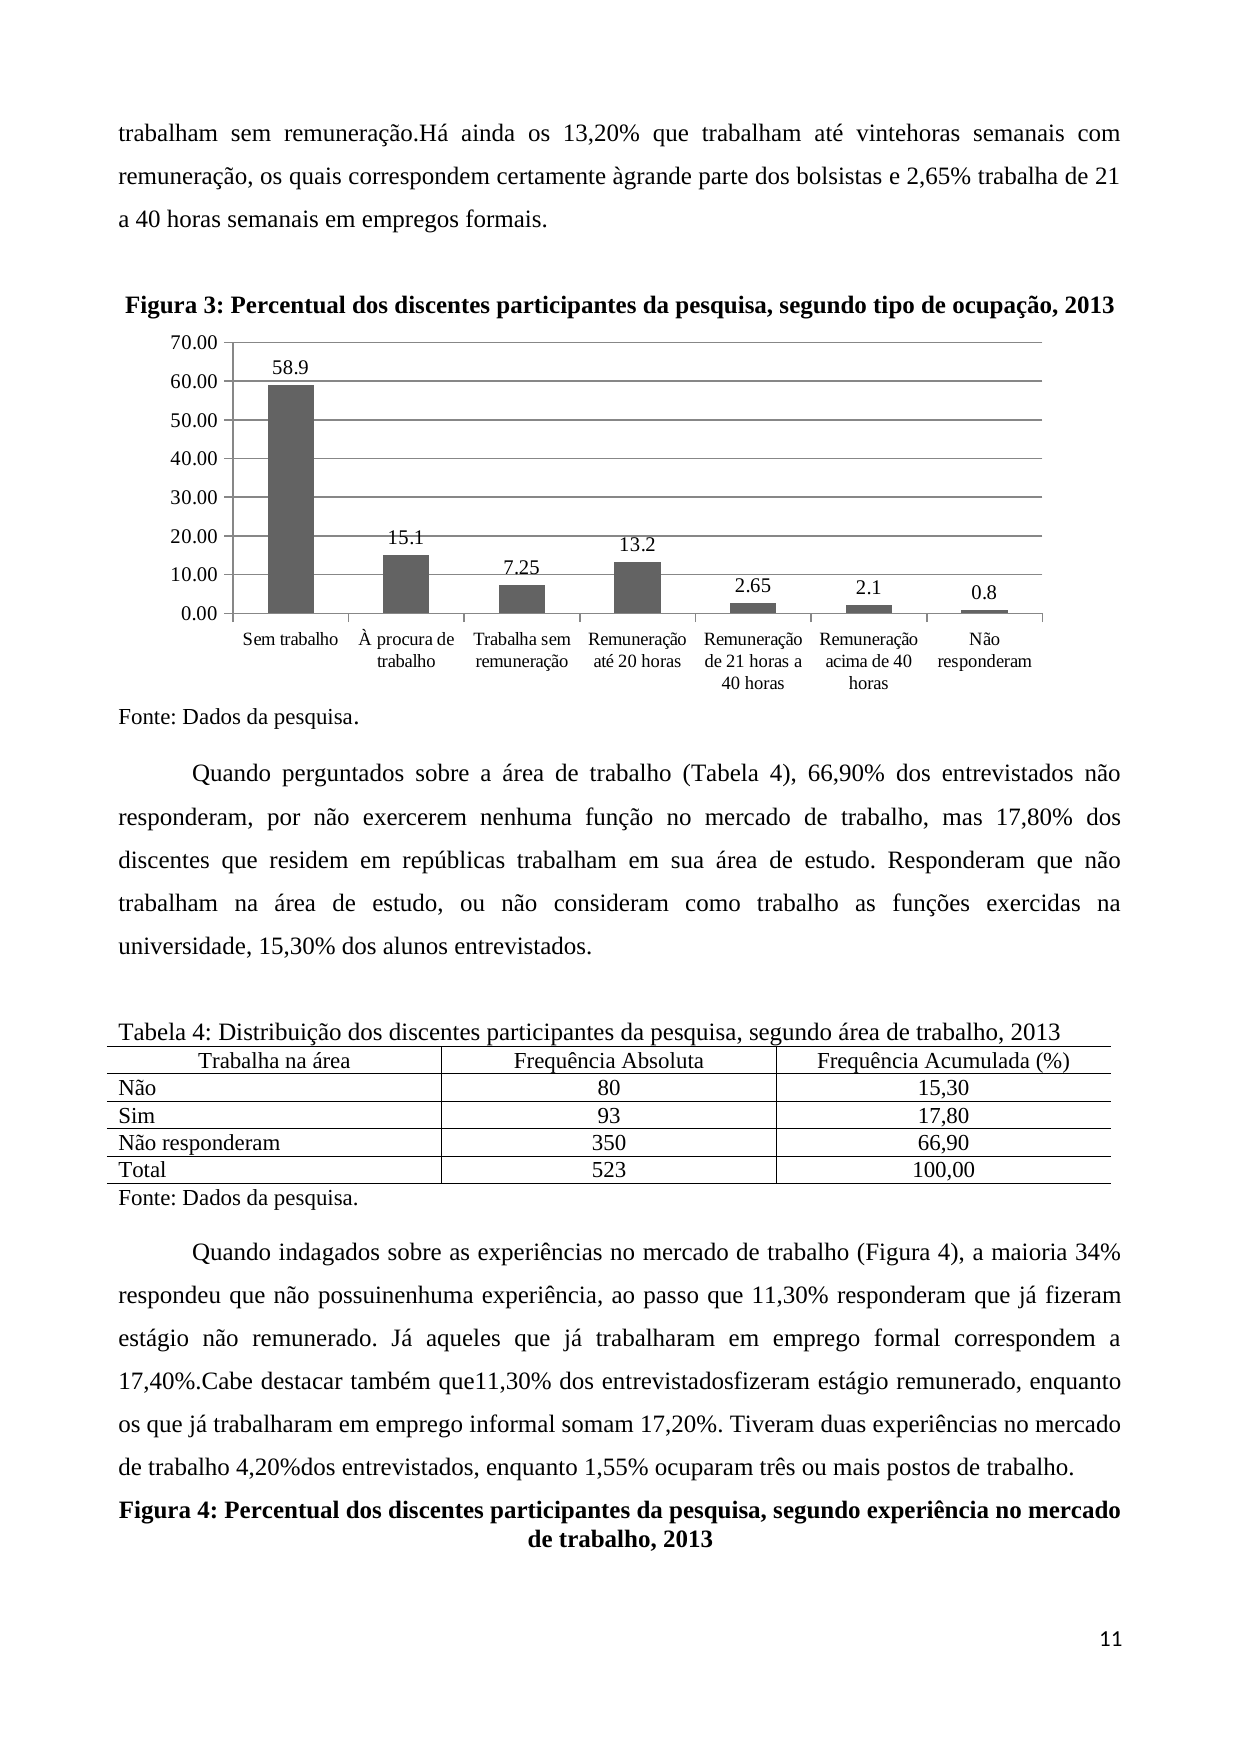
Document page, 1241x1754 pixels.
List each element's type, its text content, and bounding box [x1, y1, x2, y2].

table_cell 93 [442, 1102, 776, 1128]
text Fonte: Dados da pesquisa. [118, 1184, 1122, 1210]
table_cell Não responderam [107, 1129, 441, 1156]
table_header Trabalha na área [107, 1047, 441, 1073]
text Figura 3: Percentual dos discentes participantes da pesquisa, segundo tipo de ocupação, 2013 [118, 291, 1122, 319]
table_header Frequência Absoluta [442, 1047, 776, 1073]
table_header Frequência Acumulada (%) [777, 1047, 1111, 1073]
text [118, 118, 1122, 233]
table_cell 17,80 [777, 1102, 1111, 1128]
text Tabela 4: Distribuição dos discentes participantes da pesquisa, segundo área de trabalho, 2013 [118, 1017, 1122, 1046]
table_cell Sim [107, 1102, 441, 1128]
text Quando perguntados sobre a área de trabalho (Tabela 4), 66,90% dos entrevistados não responderam, por não exercerem nenhuma função no mercado de trabalho, mas 17,80% dos discentes que residem em repúblicas trabalham em sua área de estudo. Responderam que não trabalham na área de estudo, ou não consideram como trabalho as funções exercidas na universidade, 15,30% dos alunos entrevistados. [118, 758, 1122, 960]
table_cell 15,30 [777, 1074, 1111, 1101]
table_cell 523 [442, 1157, 776, 1183]
text Quando indagados sobre as experiências no mercado de trabalho (Figura 4), a maioria 34% respondeu que não possuinenhuma experiência, ao passo que 11,30% responderam que já fizeram estágio não remunerado. Já aqueles que já trabalharam em emprego formal correspondem a 17,40%.Cabe destacar também que11,30% dos entrevistadosfizeram estágio remunerado, enquanto os que já trabalharam em emprego informal somam 17,20%. Tiveram duas experiências no mercado de trabalho 4,20%dos entrevistados, enquanto 1,55% ocuparam três ou mais postos de trabalho. [118, 1237, 1122, 1481]
text Figura 4: Percentual dos discentes participantes da pesquisa, segundo experiência no mercado de trabalho, 2013 [118, 1495, 1122, 1553]
table_cell 66,90 [777, 1129, 1111, 1156]
table_cell 80 [442, 1074, 776, 1101]
table_cell Não [107, 1074, 441, 1101]
table_cell 350 [442, 1129, 776, 1156]
table_cell Total [107, 1157, 441, 1183]
text Fonte: Dados da pesquisa. [118, 701, 1122, 730]
table_cell 100,00 [777, 1157, 1111, 1183]
